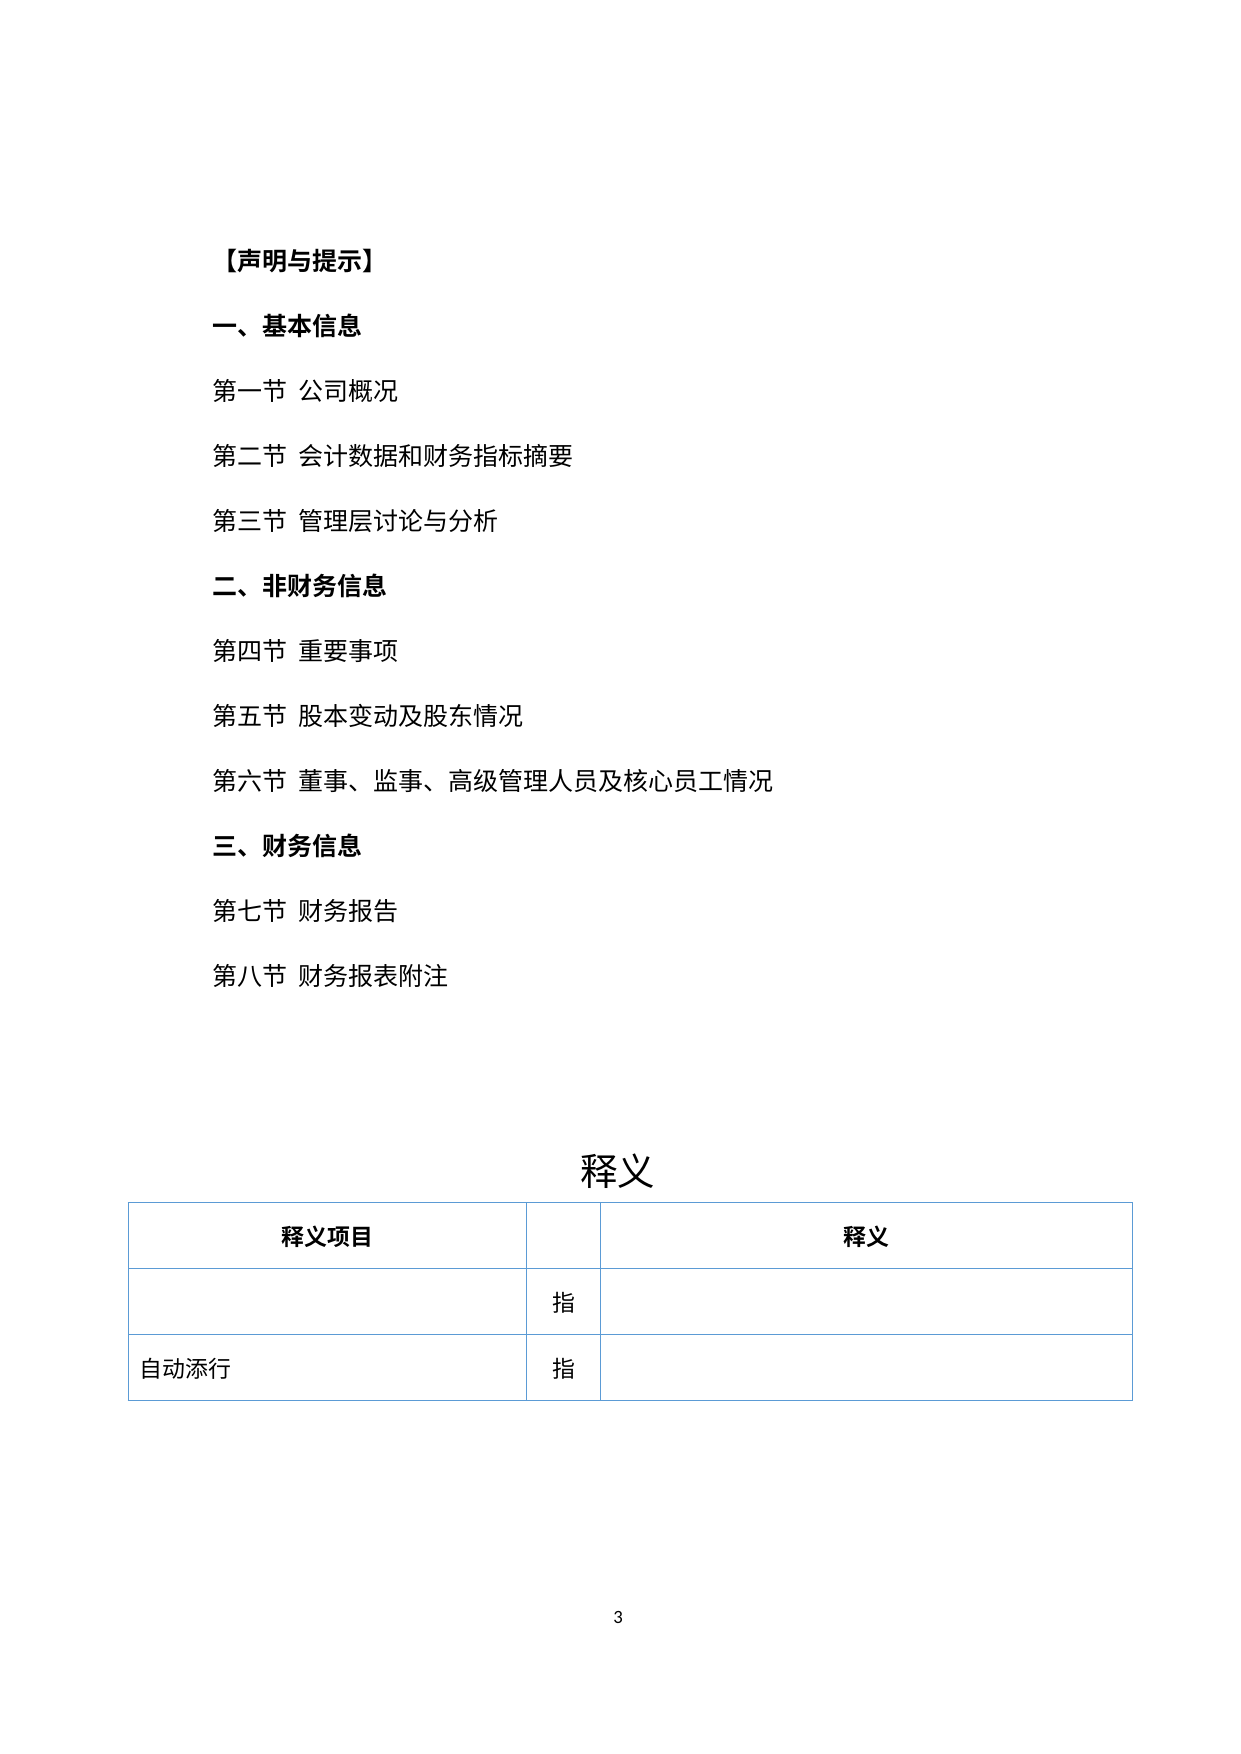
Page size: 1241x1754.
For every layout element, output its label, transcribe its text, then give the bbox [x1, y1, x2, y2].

table_cell 指 [527, 1335, 600, 1400]
table_cell [601, 1269, 1132, 1334]
text 第五节 股本变动及股东情况 [187, 682, 1048, 747]
text 释义 [187, 1137, 1048, 1202]
text 一、基本信息 [187, 292, 1048, 357]
text 三、财务信息 [187, 812, 1048, 877]
table_cell [601, 1335, 1132, 1400]
text 第六节 董事、监事、高级管理人员及核心员工情况 [187, 747, 1048, 812]
table_header [527, 1203, 600, 1268]
text 【声明与提示】 [187, 227, 1048, 292]
table_cell 自动添行 [129, 1335, 526, 1400]
text 二、非财务信息 [187, 552, 1048, 617]
text 第一节 公司概况 [187, 357, 1048, 422]
text 第八节 财务报表附注 [187, 942, 1048, 1007]
text 第七节 财务报告 [187, 877, 1048, 942]
table_header 释义 [601, 1203, 1132, 1268]
table_cell [129, 1269, 526, 1334]
table_header 释义项目 [129, 1203, 526, 1268]
text 第四节 重要事项 [187, 617, 1048, 682]
text 第三节 管理层讨论与分析 [187, 487, 1048, 552]
text 第二节 会计数据和财务指标摘要 [187, 422, 1048, 487]
table_cell 指 [527, 1269, 600, 1334]
